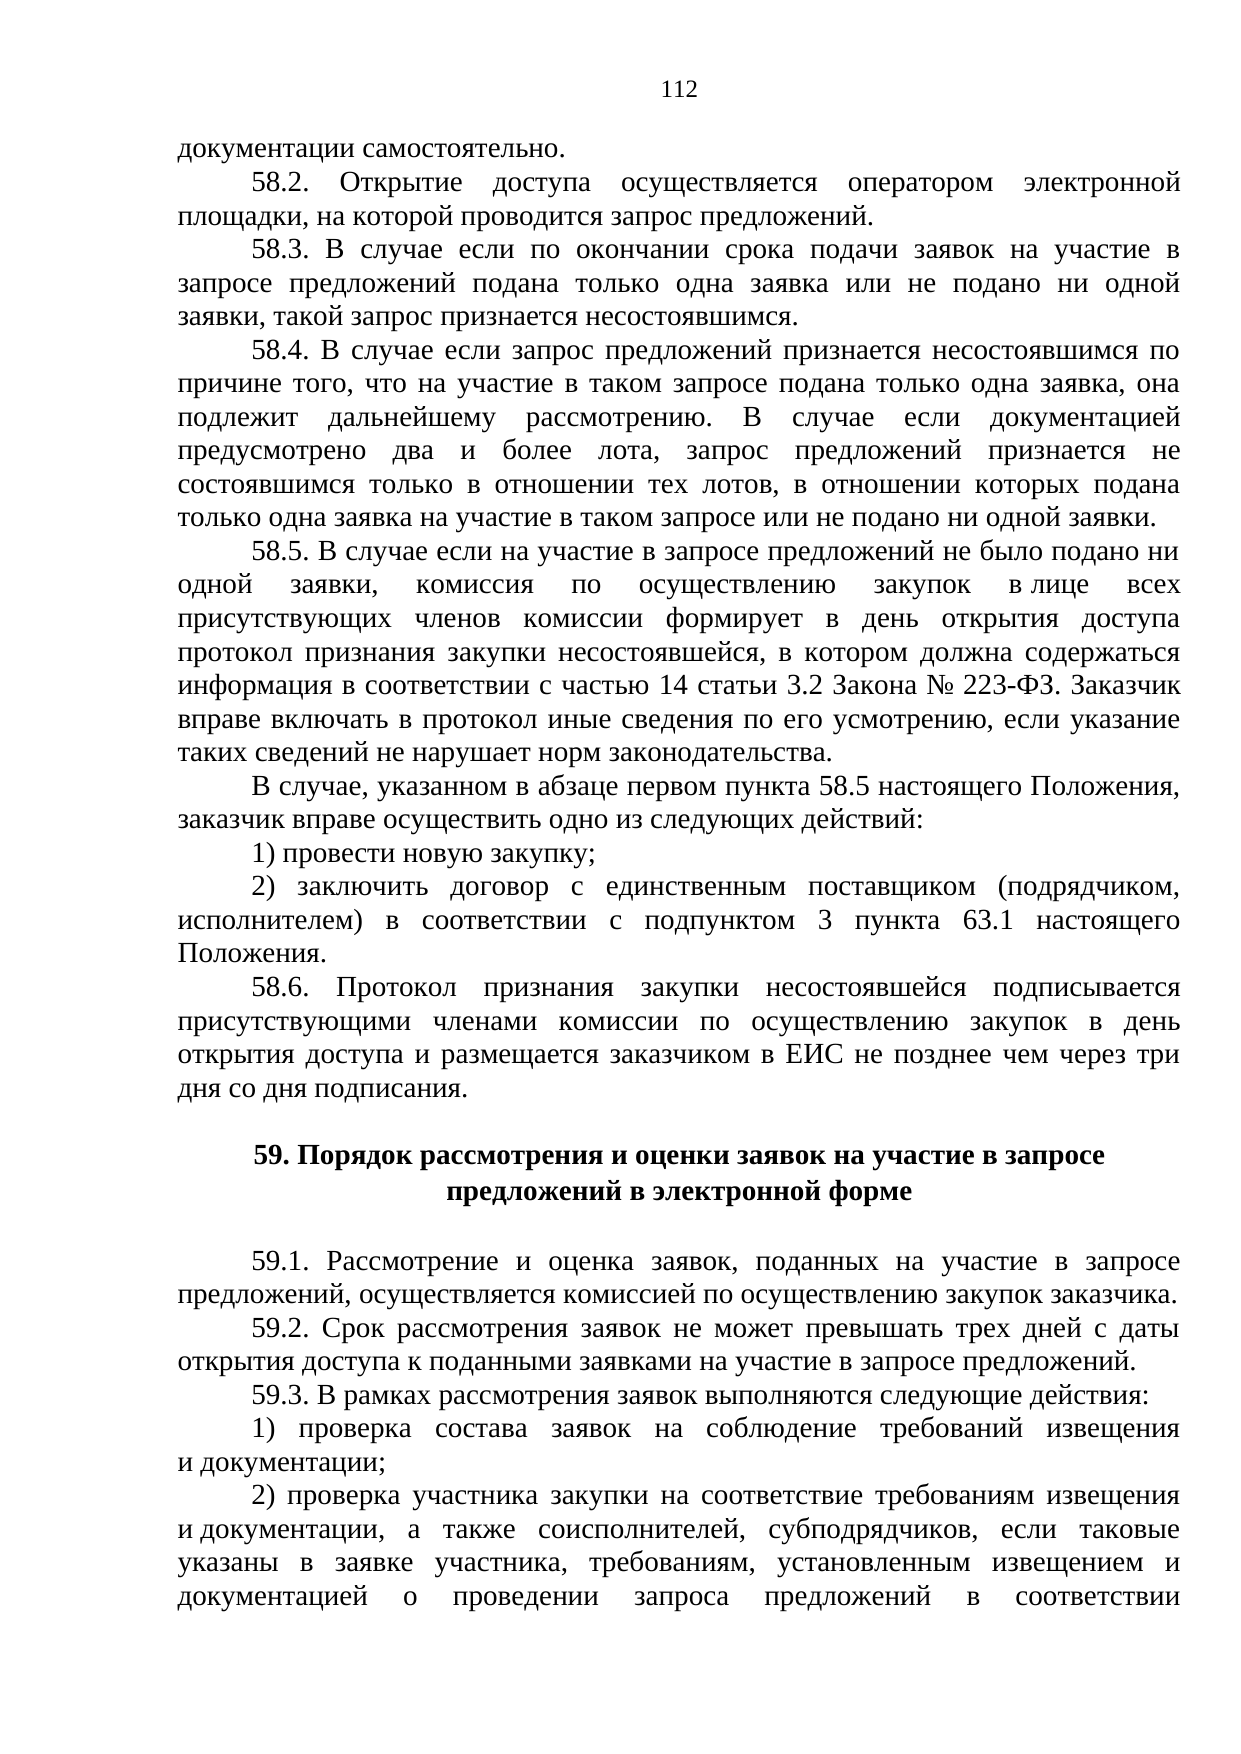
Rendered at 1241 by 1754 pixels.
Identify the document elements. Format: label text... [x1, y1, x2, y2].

text 1) проверка состава заявок на соблюдение требований извещения и документации; [177, 1410, 1181, 1477]
text 59.1. Рассмотрение и оценка заявок, поданных на участие в запросе предложений, осуществляется комиссией по осуществлению закупок заказчика. [177, 1243, 1181, 1310]
text 58.3. В случае если по окончании срока подачи заявок на участие в запросе предложений подана только одна заявка или не подано ни одной заявки, такой запрос признается несостоявшимся. [177, 231, 1181, 332]
text 59.2. Срок рассмотрения заявок не может превышать трех дней с даты открытия доступа к поданными заявками на участие в запросе предложений. [177, 1310, 1181, 1377]
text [177, 131, 1181, 164]
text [177, 1477, 1181, 1612]
text 2) заключить договор с единственным поставщиком (подрядчиком, исполнителем) в соответствии с подпунктом 3 пункта 63.1 настоящего Положения. [177, 868, 1181, 969]
text 59. Порядок рассмотрения и оценки заявок на участие в запросе предложений в электронной форме [177, 1137, 1181, 1206]
text 58.6. Протокол признания закупки несостоявшейся подписывается присутствующими членами комиссии по осуществлению закупок в день открытия доступа и размещается заказчиком в ЕИС не позднее чем через три дня со дня подписания. [177, 969, 1181, 1103]
text 1) провести новую закупку; [177, 835, 1181, 868]
text 58.5. В случае если на участие в запросе предложений не было подано ни одной заявки, комиссия по осуществлению закупок в лице всех присутствующих членов комиссии формирует в день открытия доступа протокол признания закупки несостоявшейся, в котором должна содержаться информация в соответствии с частью 14 статьи 3.2 Закона № 223-ФЗ. Заказчик вправе включать в протокол иные сведения по его усмотрению, если указание таких сведений не нарушает норм законодательства. [177, 533, 1181, 768]
text 58.4. В случае если запрос предложений признается несостоявшимся по причине того, что на участие в таком запросе подана только одна заявка, она подлежит дальнейшему рассмотрению. В случае если документацией предусмотрено два и более лота, запрос предложений признается не состоявшимся только в отношении тех лотов, в отношении которых подана только одна заявка на участие в таком запросе или не подано ни одной заявки. [177, 332, 1181, 533]
text 58.2. Открытие доступа осуществляется оператором электронной площадки, на которой проводится запрос предложений. [177, 164, 1181, 231]
text 59.3. В рамках рассмотрения заявок выполняются следующие действия: [177, 1377, 1181, 1410]
text В случае, указанном в абзаце первом пункта 58.5 настоящего Положения, заказчик вправе осуществить одно из следующих действий: [177, 768, 1181, 835]
